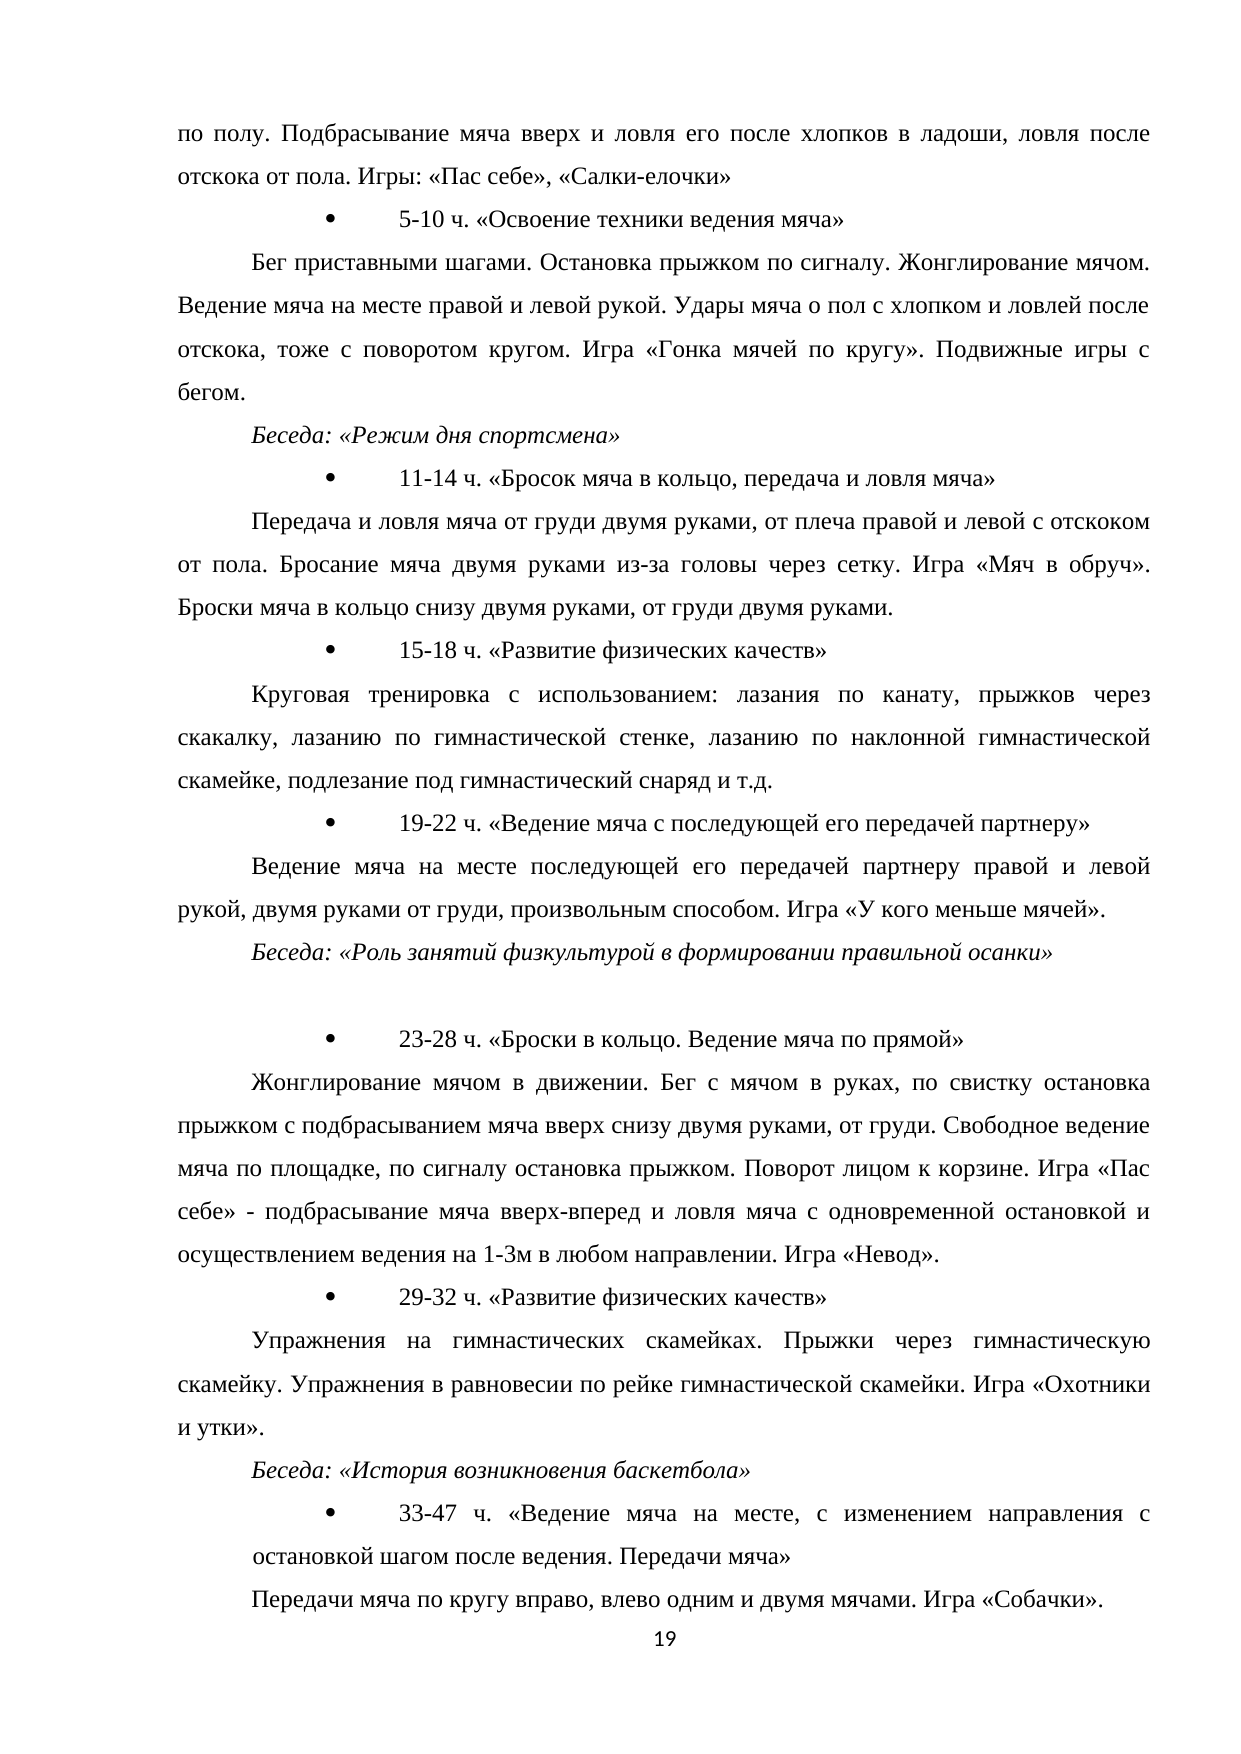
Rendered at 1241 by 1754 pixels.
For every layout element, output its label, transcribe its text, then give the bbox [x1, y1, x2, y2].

list 11-14 ч. «Бросок мяча в кольцо, передача и ловля мяча» [252, 463, 1152, 492]
text Упражнения на гимнастических скамейках. Прыжки через гимнастическую скамейку. Упражнения в равновесии по рейке гимнастической скамейки. Игра «Охотники и утки». [177, 1326, 1152, 1441]
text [177, 118, 1152, 190]
text Бег приставными шагами. Остановка прыжком по сигналу. Жонглирование мячом. Ведение мяча на месте правой и левой рукой. Удары мяча о пол с хлопком и ловлей после отскока, тоже с поворотом кругом. Игра «Гонка мячей по кругу». Подвижные игры с бегом. [177, 247, 1152, 406]
list 23-28 ч. «Броски в кольцо. Ведение мяча по прямой» [252, 1024, 1152, 1052]
list 5-10 ч. «Освоение техники ведения мяча» [252, 204, 1152, 233]
text Передача и ловля мяча от груди двумя руками, от плеча правой и левой с отскоком от пола. Бросание мяча двумя руками из-за головы через сетку. Игра «Мяч в обруч». Броски мяча в кольцо снизу двумя руками, от груди двумя руками. [177, 506, 1152, 621]
text Беседа: «Режим дня спортсмена» [177, 420, 1152, 449]
list 19-22 ч. «Ведение мяча с последующей его передачей партнеру» [252, 808, 1152, 837]
text Ведение мяча на месте последующей его передачей партнеру правой и левой рукой, двумя руками от груди, произвольным способом. Игра «У кого меньше мячей». [177, 851, 1152, 923]
text Круговая тренировка с использованием: лазания по канату, прыжков через скакалку, лазанию по гимнастической стенке, лазанию по наклонной гимнастической скамейке, подлезание под гимнастический снаряд и т.д. [177, 679, 1152, 794]
list 29-32 ч. «Развитие физических качеств» [252, 1282, 1152, 1311]
list 33-47 ч. «Ведение мяча на месте, с изменением направления с остановкой шагом после ведения. Передачи мяча» [252, 1498, 1152, 1570]
list 15-18 ч. «Развитие физических качеств» [252, 636, 1152, 664]
text Беседа: «История возникновения баскетбола» [177, 1455, 1152, 1484]
text Жонглирование мячом в движении. Бег с мячом в руках, по свистку остановка прыжком с подбрасыванием мяча вверх снизу двумя руками, от груди. Свободное ведение мяча по площадке, по сигналу остановка прыжком. Поворот лицом к корзине. Игра «Пас себе» - подбрасывание мяча вверх-вперед и ловля мяча с одновременной остановкой и осуществлением ведения на 1-3м в любом направлении. Игра «Невод». [177, 1067, 1152, 1268]
text Беседа: «Роль занятий физкультурой в формировании правильной осанки» [177, 937, 1152, 966]
text Передачи мяча по кругу вправо, влево одним и двумя мячами. Игра «Собачки». [177, 1584, 1152, 1613]
